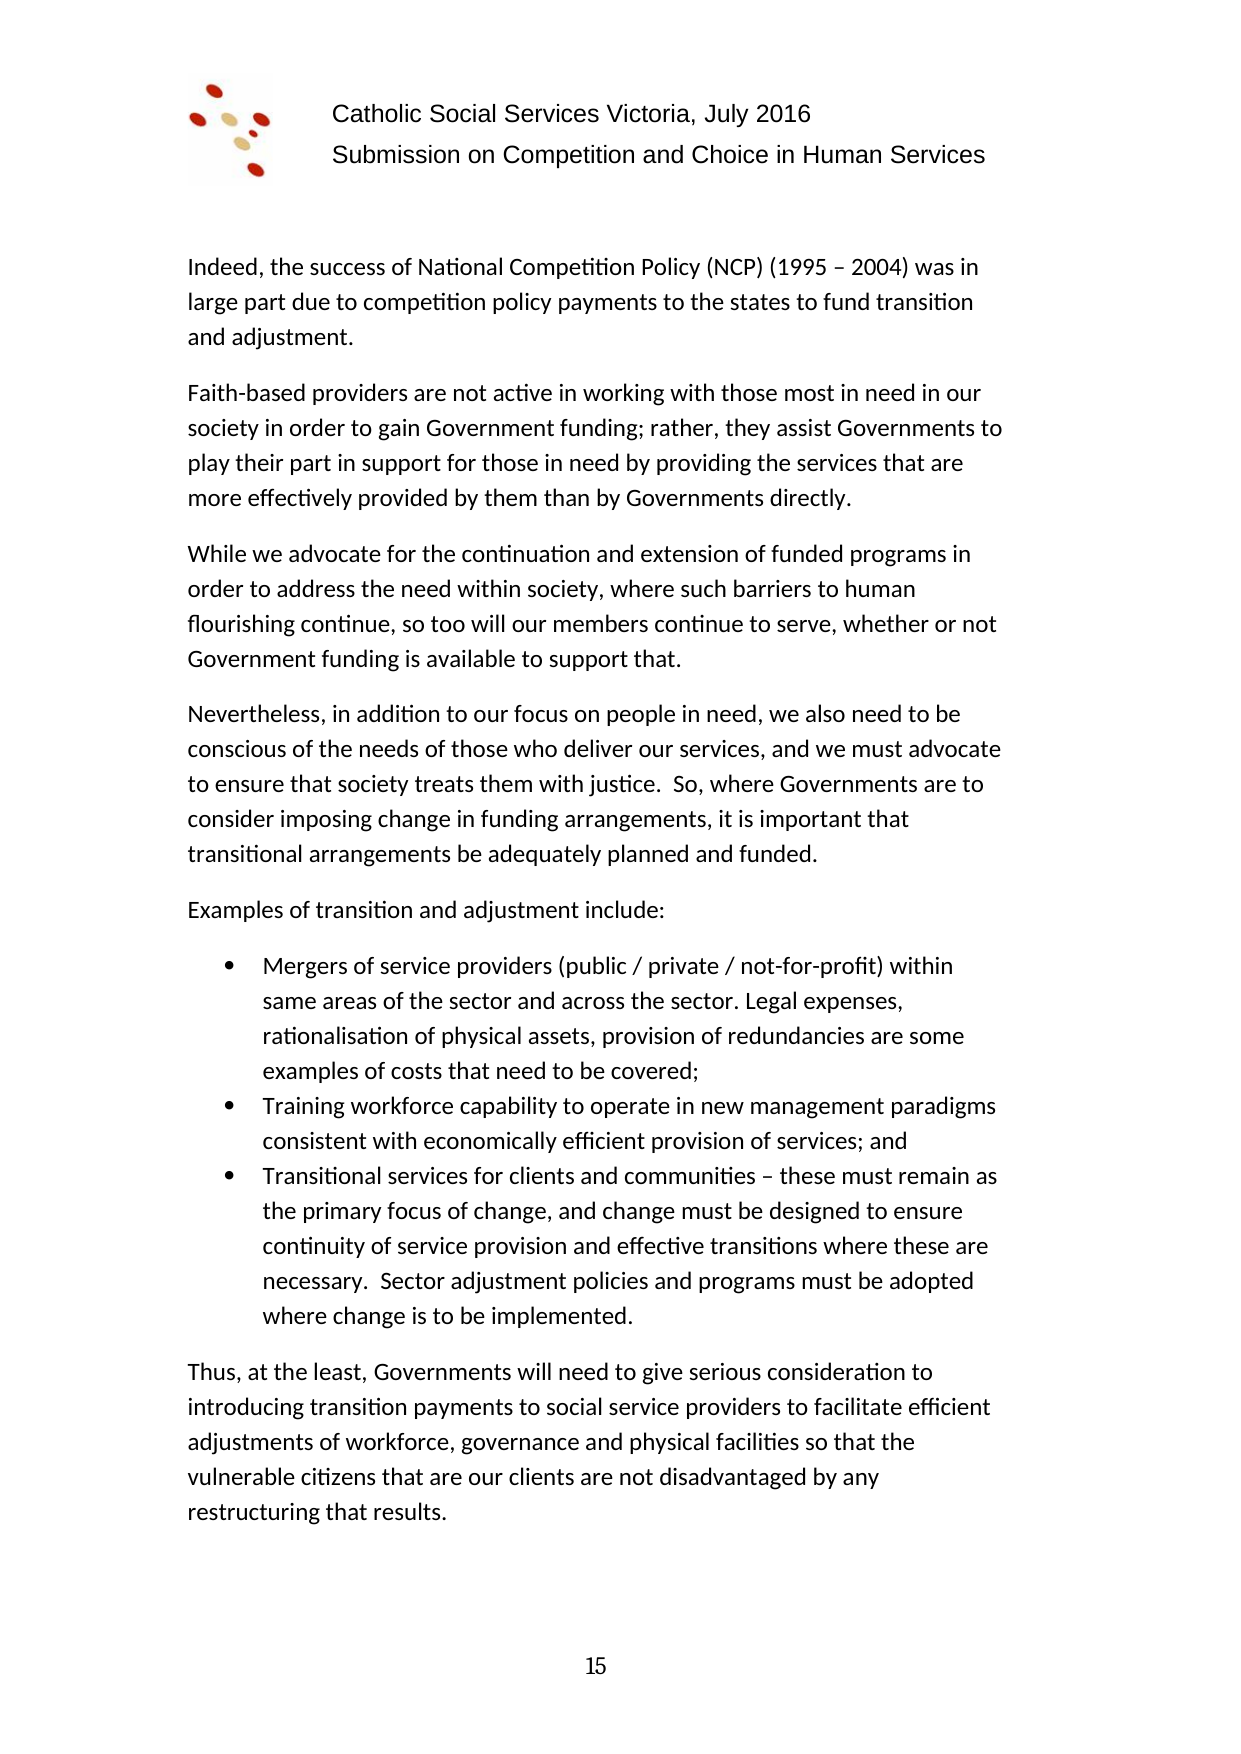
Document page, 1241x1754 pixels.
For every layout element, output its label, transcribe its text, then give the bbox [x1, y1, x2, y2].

list Mergers of service providers (public / private / not-for-profit) within same areas of the sector and across the sector. Legal expenses, rationalisation of physical assets, provision of redundancies are some examples of costs that need to be covered; [225, 950, 1005, 1086]
picture [187, 73, 273, 186]
text Thus, at the least, Governments will need to give serious consideration to introducing transition payments to social service providers to facilitate efficient adjustments of workforce, governance and physical facilities so that the vulnerable citizens that are our clients are not disadvantaged by any restructuring that results. [187, 1356, 1005, 1527]
text Indeed, the success of National Competition Policy (NCP) (1995 – 2004) was in large part due to competition policy payments to the states to fund transition and adjustment. [187, 251, 1005, 352]
text Faith-based providers are not active in working with those most in need in our society in order to gain Government funding; rather, they assist Governments to play their part in support for those in need by providing the services that are more effectively provided by them than by Governments directly. [187, 377, 1005, 512]
list Transitional services for clients and communities – these must remain as the primary focus of change, and change must be designed to ensure continuity of service provision and effective transitions where these are necessary. Sector adjustment policies and programs must be adopted where change is to be implemented. [225, 1160, 1005, 1331]
text While we advocate for the continuation and extension of funded programs in order to address the need within society, where such barriers to human flourishing continue, so too will our members continue to serve, whether or not Government funding is available to support that. [187, 538, 1005, 673]
text Nevertheless, in addition to our focus on people in need, we also need to be conscious of the needs of those who deliver our services, and we must advocate to ensure that society treats them with justice. So, where Governments are to consider imposing change in funding arrangements, it is important that transitional arrangements be adequately planned and funded. [187, 698, 1005, 869]
list Training workforce capability to operate in new management paradigms consistent with economically efficient provision of services; and [225, 1090, 1005, 1156]
text Examples of transition and adjustment include: [187, 894, 1005, 925]
